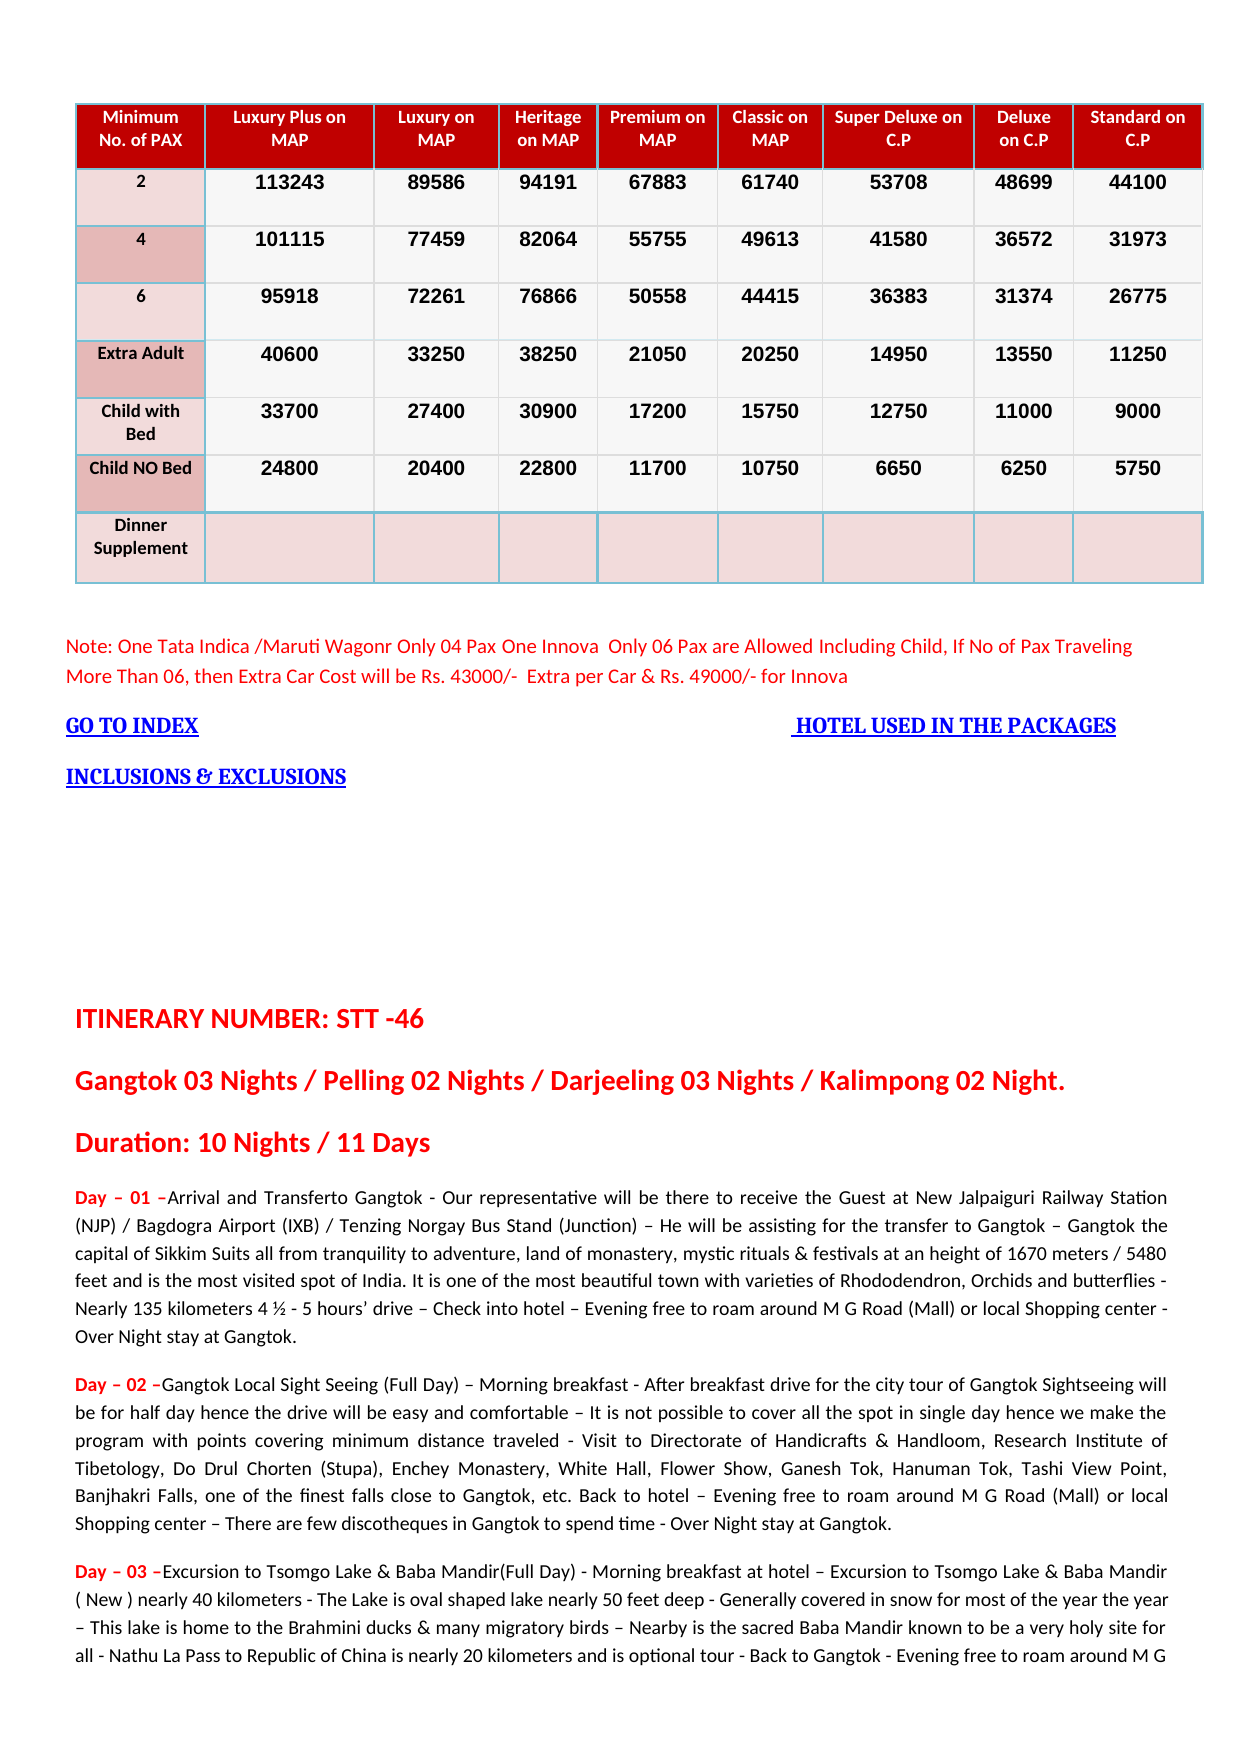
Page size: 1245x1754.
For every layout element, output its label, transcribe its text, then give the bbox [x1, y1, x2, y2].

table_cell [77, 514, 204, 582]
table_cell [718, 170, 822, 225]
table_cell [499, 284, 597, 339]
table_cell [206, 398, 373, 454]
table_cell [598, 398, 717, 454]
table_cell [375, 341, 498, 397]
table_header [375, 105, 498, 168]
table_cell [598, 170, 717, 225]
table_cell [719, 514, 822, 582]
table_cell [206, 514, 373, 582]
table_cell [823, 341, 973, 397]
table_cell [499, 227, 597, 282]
text Duration: 10 Nights / 11 Days [75, 1124, 1170, 1159]
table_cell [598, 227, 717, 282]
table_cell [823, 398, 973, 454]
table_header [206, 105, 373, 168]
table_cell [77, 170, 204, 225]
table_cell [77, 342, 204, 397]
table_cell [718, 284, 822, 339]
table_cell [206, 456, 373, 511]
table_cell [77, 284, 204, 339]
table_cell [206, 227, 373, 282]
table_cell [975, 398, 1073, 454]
text GO TO INDEX HOTEL USED IN THE PACKAGES [66, 713, 1132, 739]
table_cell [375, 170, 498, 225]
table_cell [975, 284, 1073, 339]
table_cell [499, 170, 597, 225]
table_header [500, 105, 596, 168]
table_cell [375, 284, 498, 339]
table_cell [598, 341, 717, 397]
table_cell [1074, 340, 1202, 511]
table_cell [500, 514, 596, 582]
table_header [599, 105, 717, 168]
text INCLUSIONS & EXCLUSIONS [66, 764, 1132, 790]
text Day – 01 –Arrival and Transferto Gangtok - Our representative will be there to receive the Guest at New Jalpaiguri Railway Station (NJP) / Bagdogra Airport (IXB) / Tenzing Norgay Bus Stand (Junction) – He will be assisting for the transfer to Gangtok – Gangtok the capital of Sikkim Suits all from tranquility to adventure, land of monastery, mystic rituals & festivals at an height of 1670 meters / 5480 feet and is the most visited spot of India. It is one of the most beautiful town with varieties of Rhododendron, Orchids and butterflies - Nearly 135 kilometers 4 ½ - 5 hours’ drive – Check into hotel – Evening free to roam around M G Road (Mall) or local Shopping center - Over Night stay at Gangtok. [75, 1186, 1170, 1348]
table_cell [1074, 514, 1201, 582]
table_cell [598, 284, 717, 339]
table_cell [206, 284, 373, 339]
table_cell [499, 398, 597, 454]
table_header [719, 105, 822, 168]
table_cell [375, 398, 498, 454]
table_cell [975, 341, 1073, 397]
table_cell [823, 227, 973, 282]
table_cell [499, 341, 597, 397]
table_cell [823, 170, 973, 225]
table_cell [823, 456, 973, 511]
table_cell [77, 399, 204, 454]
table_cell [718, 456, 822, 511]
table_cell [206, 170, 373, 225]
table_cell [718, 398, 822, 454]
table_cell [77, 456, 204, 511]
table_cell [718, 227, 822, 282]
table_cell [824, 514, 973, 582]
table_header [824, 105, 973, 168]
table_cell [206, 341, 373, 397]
text ITINERARY NUMBER: STT -46 [75, 1000, 1170, 1036]
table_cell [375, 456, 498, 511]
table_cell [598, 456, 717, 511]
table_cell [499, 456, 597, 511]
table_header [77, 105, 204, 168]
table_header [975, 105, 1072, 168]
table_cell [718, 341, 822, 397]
text Note: One Tata Indica /Maruti Wagonr Only 04 Pax One Innova Only 06 Pax are Allowed Including Child, If No of Pax Traveling More Than 06, then Extra Car Cost will be Rs. 43000/- Extra per Car & Rs. 49000/- for Innova [66, 634, 1132, 688]
text Day – 02 –Gangtok Local Sight Seeing (Full Day) – Morning breakfast - After breakfast drive for the city tour of Gangtok Sightseeing will be for half day hence the drive will be easy and comfortable – It is not possible to cover all the spot in single day hence we make the program with points covering minimum distance traveled - Visit to Directorate of Handicrafts & Handloom, Research Institute of Tibetology, Do Drul Chorten (Stupa), Enchey Monastery, White Hall, Flower Show, Ganesh Tok, Hanuman Tok, Tashi View Point, Banjhakri Falls, one of the finest falls close to Gangtok, etc. Back to hotel – Evening free to roam around M G Road (Mall) or local Shopping center – There are few discotheques in Gangtok to spend time - Over Night stay at Gangtok. [75, 1373, 1170, 1535]
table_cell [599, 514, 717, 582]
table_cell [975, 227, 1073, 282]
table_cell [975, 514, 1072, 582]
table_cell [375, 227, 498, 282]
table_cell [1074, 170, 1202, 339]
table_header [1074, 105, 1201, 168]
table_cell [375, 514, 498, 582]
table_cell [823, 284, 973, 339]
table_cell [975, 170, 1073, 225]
text Gangtok 03 Nights / Pelling 02 Nights / Darjeeling 03 Nights / Kalimpong 02 Night. [75, 1062, 1170, 1098]
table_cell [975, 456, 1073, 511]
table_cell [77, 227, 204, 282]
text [75, 1560, 1170, 1667]
